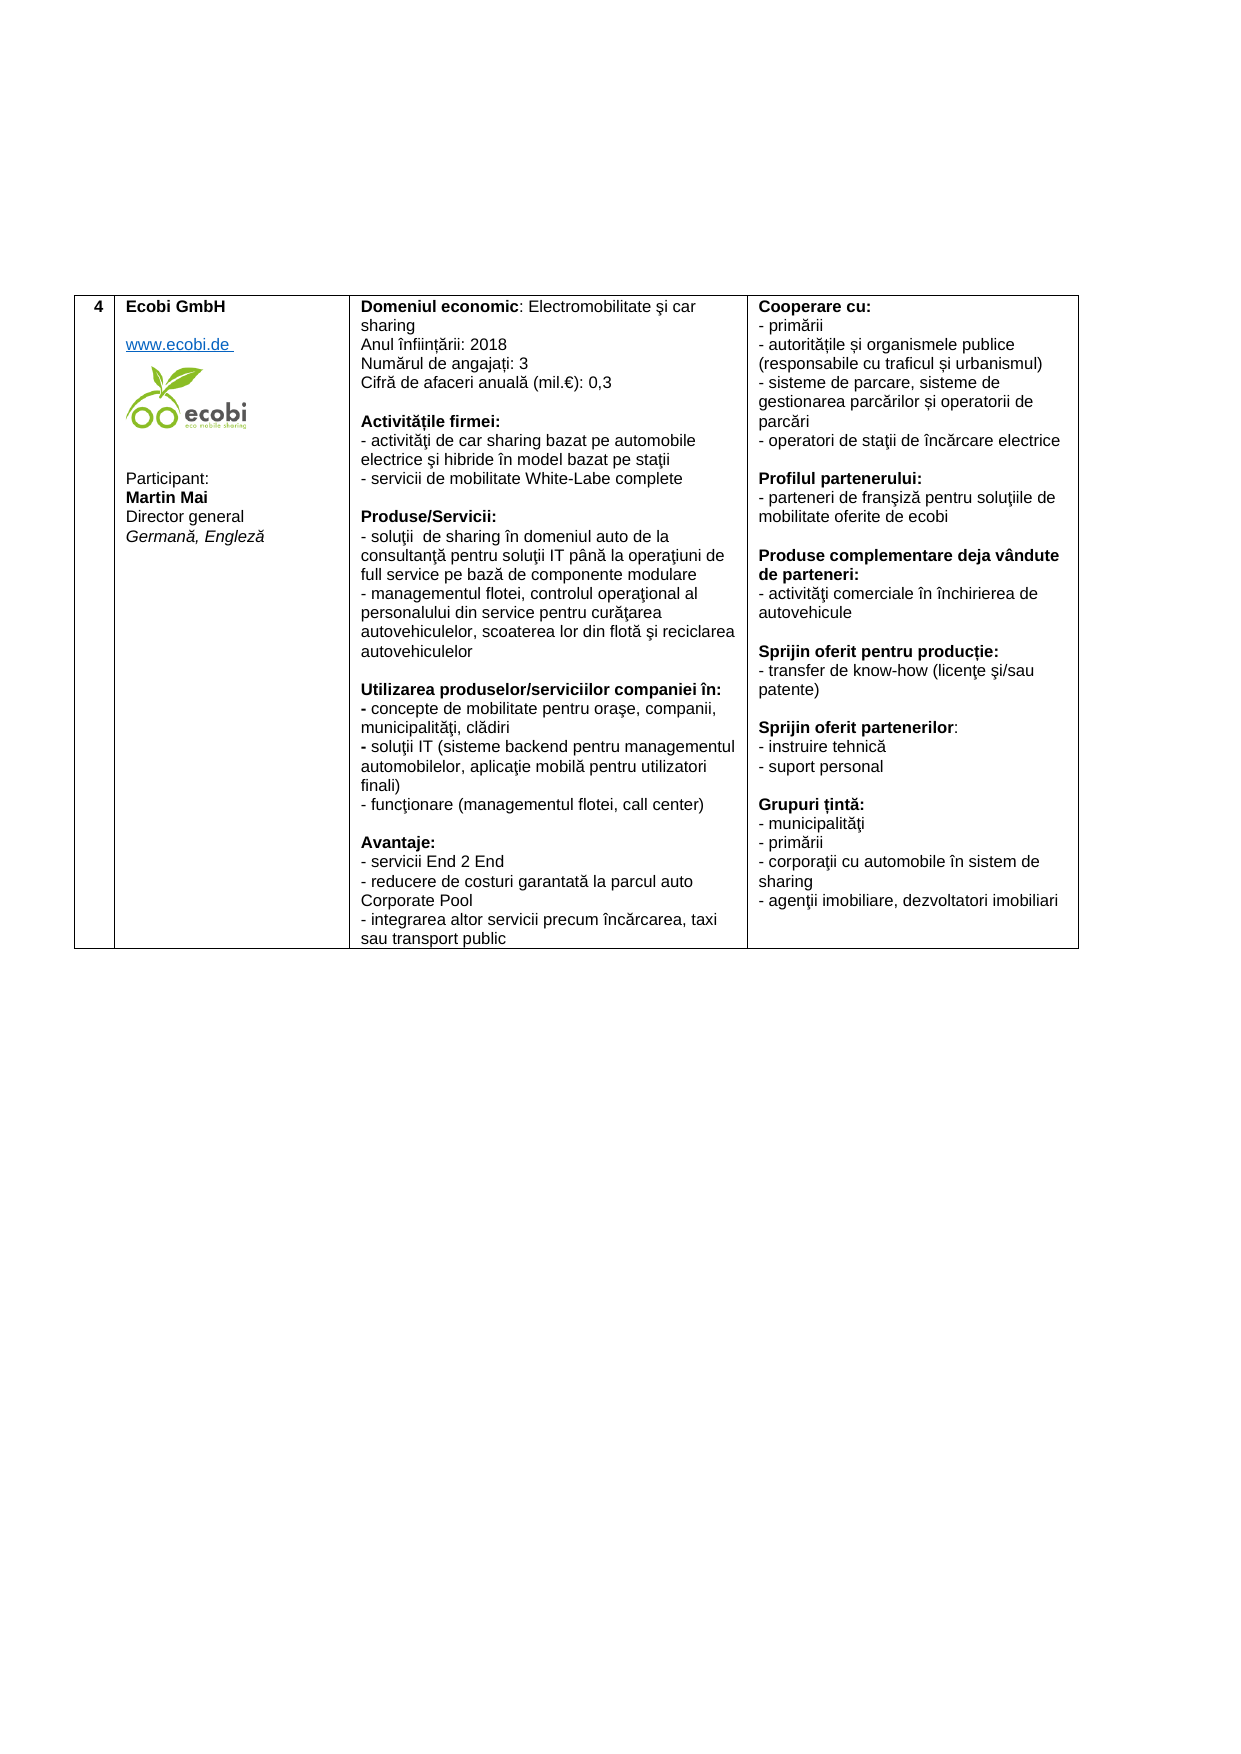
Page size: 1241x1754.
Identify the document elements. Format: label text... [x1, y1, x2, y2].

table_cell Ecobi GmbH www.ecobi.de Participant: Martin Mai Director general Germană, Engleză [115, 296, 349, 948]
picture [125, 366, 247, 429]
table_cell Cooperare cu: - primării - autoritățile și organismele publice (responsabile cu traficul și urbanismul) - sisteme de parcare, sisteme de gestionarea parcărilor și operatorii de parcări - operatori de staţii de încărcare electrice Profilul partenerului: - parteneri de franşiză pentru soluţiile de mobilitate oferite de ecobi Produse complementare deja vândute de parteneri: - activităţi comerciale în închirierea de autovehicule Sprijin oferit pentru producție: - transfer de know-how (licenţe şi/sau patente) Sprijin oferit partenerilor: - instruire tehnică - suport personal Grupuri țintă: - municipalităţi - primării - corporaţii cu automobile în sistem de sharing - agenţii imobiliare, dezvoltatori imobiliari [748, 296, 1078, 948]
table_cell 4 [75, 296, 114, 948]
table_cell Domeniul economic: Electromobilitate şi car sharing Anul înființării: 2018 Numărul de angajați: 3 Cifră de afaceri anuală (mil.€): 0,3 Activitățile firmei: - activităţi de car sharing bazat pe automobile electrice şi hibride în model bazat pe staţii - servicii de mobilitate White-Labe complete Produse/Servicii: - soluţii de sharing în domeniul auto de la consultanţă pentru soluţii IT până la operaţiuni de full service pe bază de componente modulare - managementul flotei, controlul operaţional al personalului din service pentru curăţarea autovehiculelor, scoaterea lor din flotă şi reciclarea autovehiculelor Utilizarea produselor/serviciilor companiei în: - concepte de mobilitate pentru oraşe, companii, municipalităţi, clădiri - soluţii IT (sisteme backend pentru managementul automobilelor, aplicaţie mobilă pentru utilizatori finali) - funcţionare (managementul flotei, call center) Avantaje: - servicii End 2 End - reducere de costuri garantată la parcul auto Corporate Pool - integrarea altor servicii precum încărcarea, taxi sau transport public [350, 296, 747, 948]
